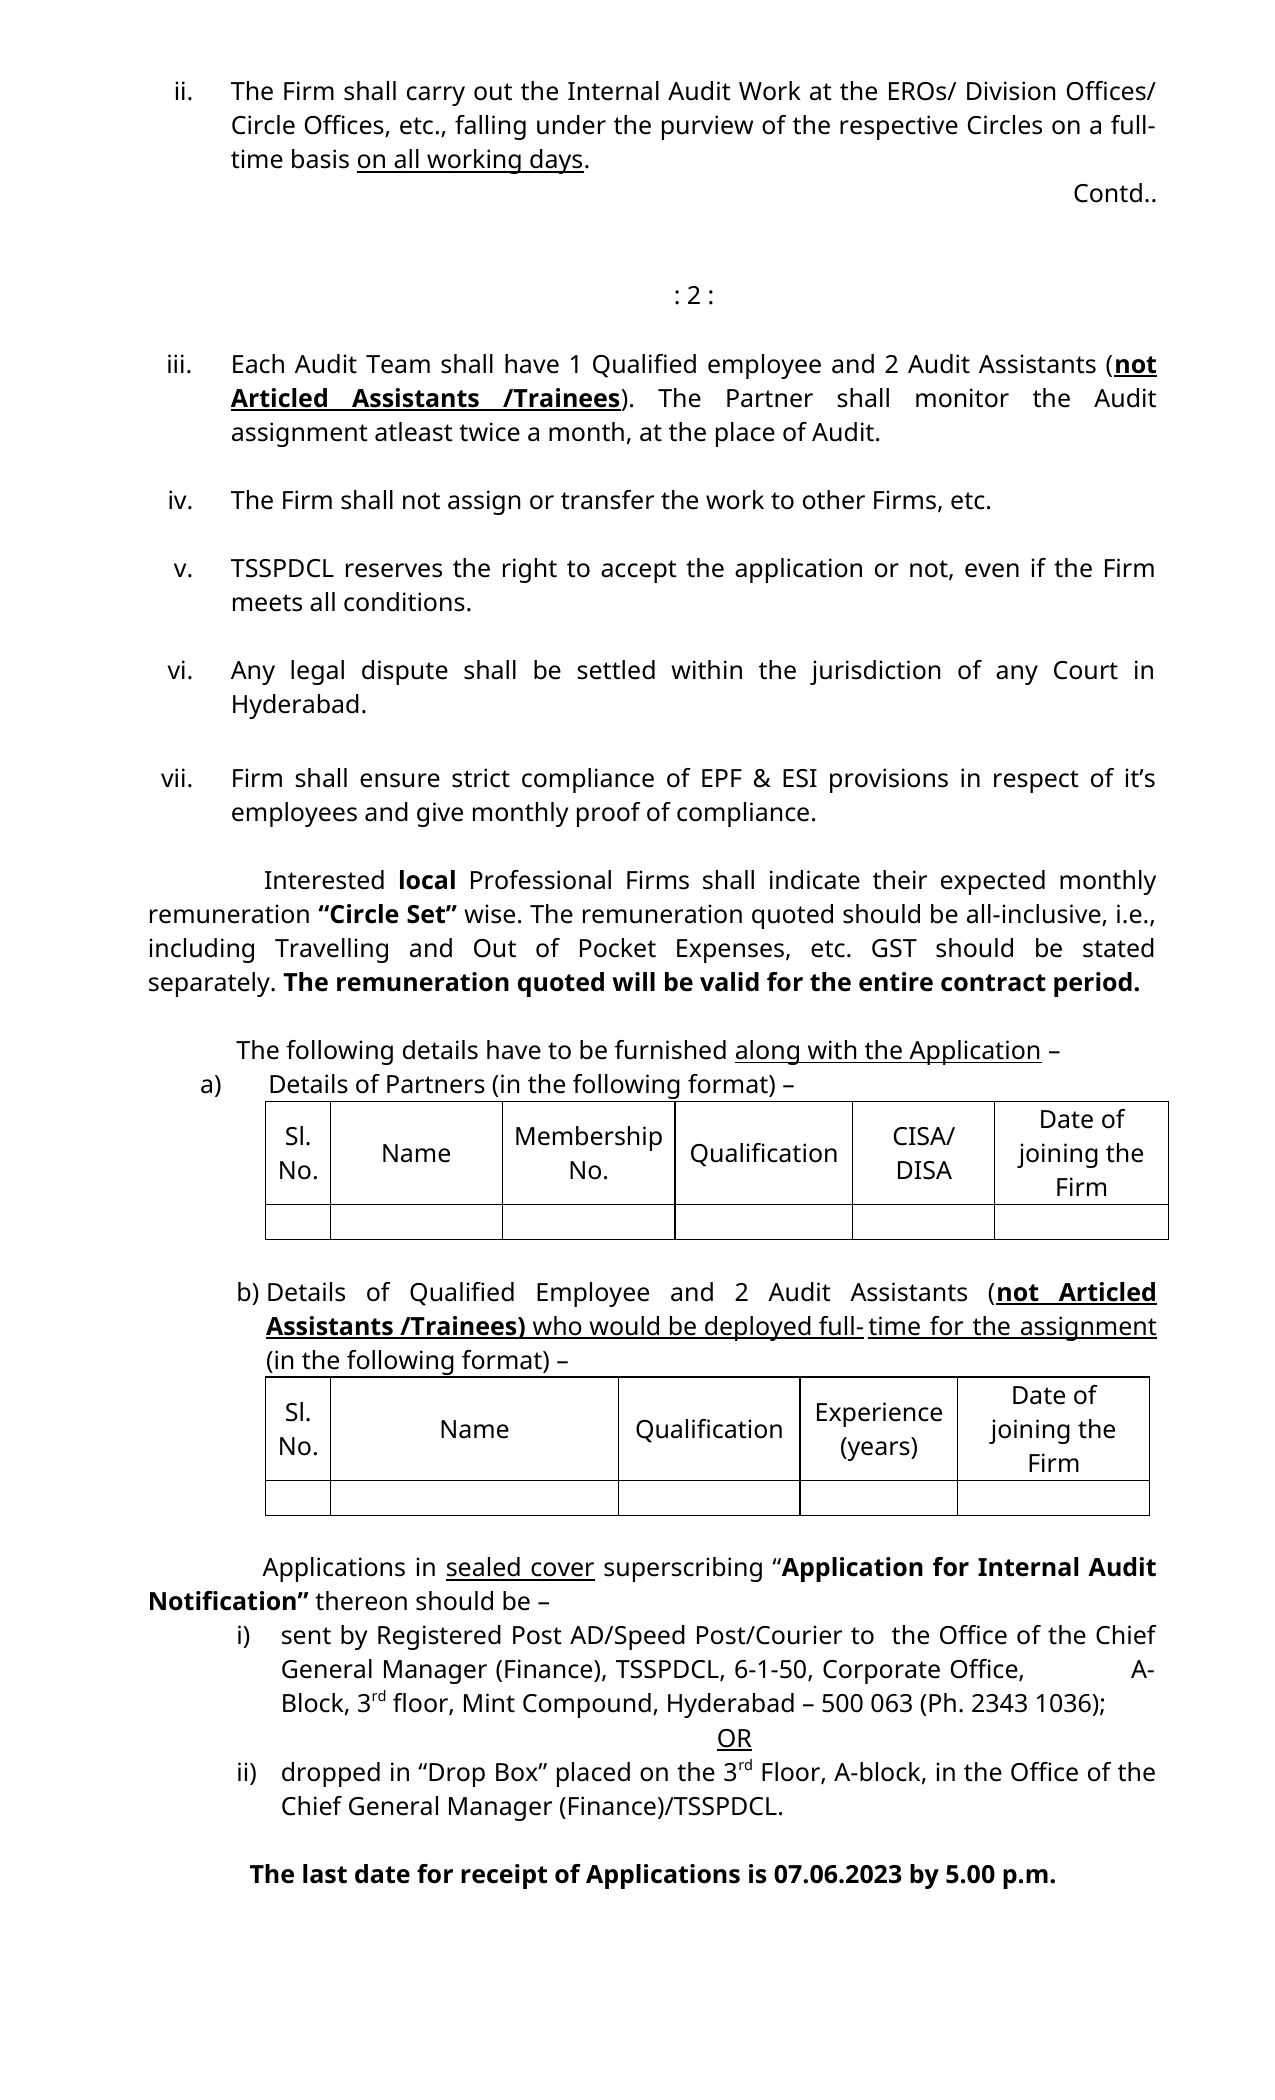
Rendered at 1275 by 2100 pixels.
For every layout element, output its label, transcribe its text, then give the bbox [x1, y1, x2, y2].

table_header Qualification [676, 1102, 852, 1204]
table_header Sl. No. [266, 1102, 330, 1204]
table_header Date of joining the Firm [995, 1102, 1168, 1204]
table_cell [503, 1205, 674, 1239]
list The Firm shall not assign or transfer the work to other Firms, etc. [193, 483, 1157, 517]
table_cell [801, 1481, 957, 1515]
table_cell [619, 1481, 799, 1515]
table_header Name [331, 1102, 502, 1204]
list Each Audit Team shall have 1 Qualified employee and 2 Audit Assistants (not Articled Assistants /Trainees). The Partner shall monitor the Audit assignment atleast twice a month, at the place of Audit. [192, 346, 1157, 448]
list dropped in “Drop Box” placed on the 3rd Floor, A-block, in the Office of the Chief General Manager (Finance)/TSSPDCL. [236, 1754, 1157, 1822]
table_cell [958, 1481, 1149, 1515]
table_cell [995, 1205, 1168, 1239]
table_header Date of joining the Firm [958, 1378, 1149, 1480]
table_cell [331, 1205, 502, 1239]
table_header Membership No. [503, 1102, 674, 1204]
table_cell [266, 1481, 330, 1515]
list Details of Qualified Employee and 2 Audit Assistants (not Articled Assistants /Trainees) who would be deployed full- time for the assignment (in the following format) – [236, 1274, 1157, 1376]
table_header Qualification [619, 1378, 799, 1480]
list Contd.. [231, 176, 1157, 210]
list Applications in sealed cover superscribing “Application for Internal Audit Notification” thereon should be – [148, 1550, 1157, 1618]
table_cell [853, 1205, 994, 1239]
table_cell [331, 1481, 618, 1515]
list The following details have to be furnished along with the Application – [236, 1033, 1157, 1067]
list Interested local Professional Firms shall indicate their expected monthly remuneration “Circle Set” wise. The remuneration quoted should be all-inclusive, i.e., including Travelling and Out of Pocket Expenses, etc. GST should be stated separately. The remuneration quoted will be valid for the entire contract period. [148, 862, 1157, 999]
text The last date for receipt of Applications is 07.06.2023 by 5.00 p.m. [207, 1856, 1147, 1891]
table_cell [676, 1205, 852, 1239]
list Details of Partners (in the following format) – [193, 1067, 1157, 1101]
list sent by Registered Post AD/Speed Post/Courier to the Office of the Chief General Manager (Finance), TSSPDCL, 6-1-50, Corporate Office, A-Block, 3rd floor, Mint Compound, Hyderabad – 500 063 (Ph. 2343 1036); [236, 1618, 1157, 1720]
list TSSPDCL reserves the right to accept the application or not, even if the Firm meets all conditions. [193, 551, 1157, 619]
list Firm shall ensure strict compliance of EPF & ESI provisions in respect of it’s employees and give monthly proof of compliance. [193, 760, 1157, 828]
table_header CISA/ DISA [853, 1102, 994, 1204]
table_cell [266, 1205, 330, 1239]
list Any legal dispute shall be settled within the jurisdiction of any Court in Hyderabad. [193, 653, 1157, 721]
table_header Name [331, 1378, 618, 1480]
list : 2 : [231, 278, 1157, 312]
table_header Sl. No. [266, 1378, 330, 1480]
list OR [311, 1720, 1157, 1754]
table_header Experience (years) [801, 1378, 957, 1480]
list The Firm shall carry out the Internal Audit Work at the EROs/ Division Offices/ Circle Offices, etc., falling under the purview of the respective Circles on a full-time basis on all working days. [193, 74, 1157, 176]
